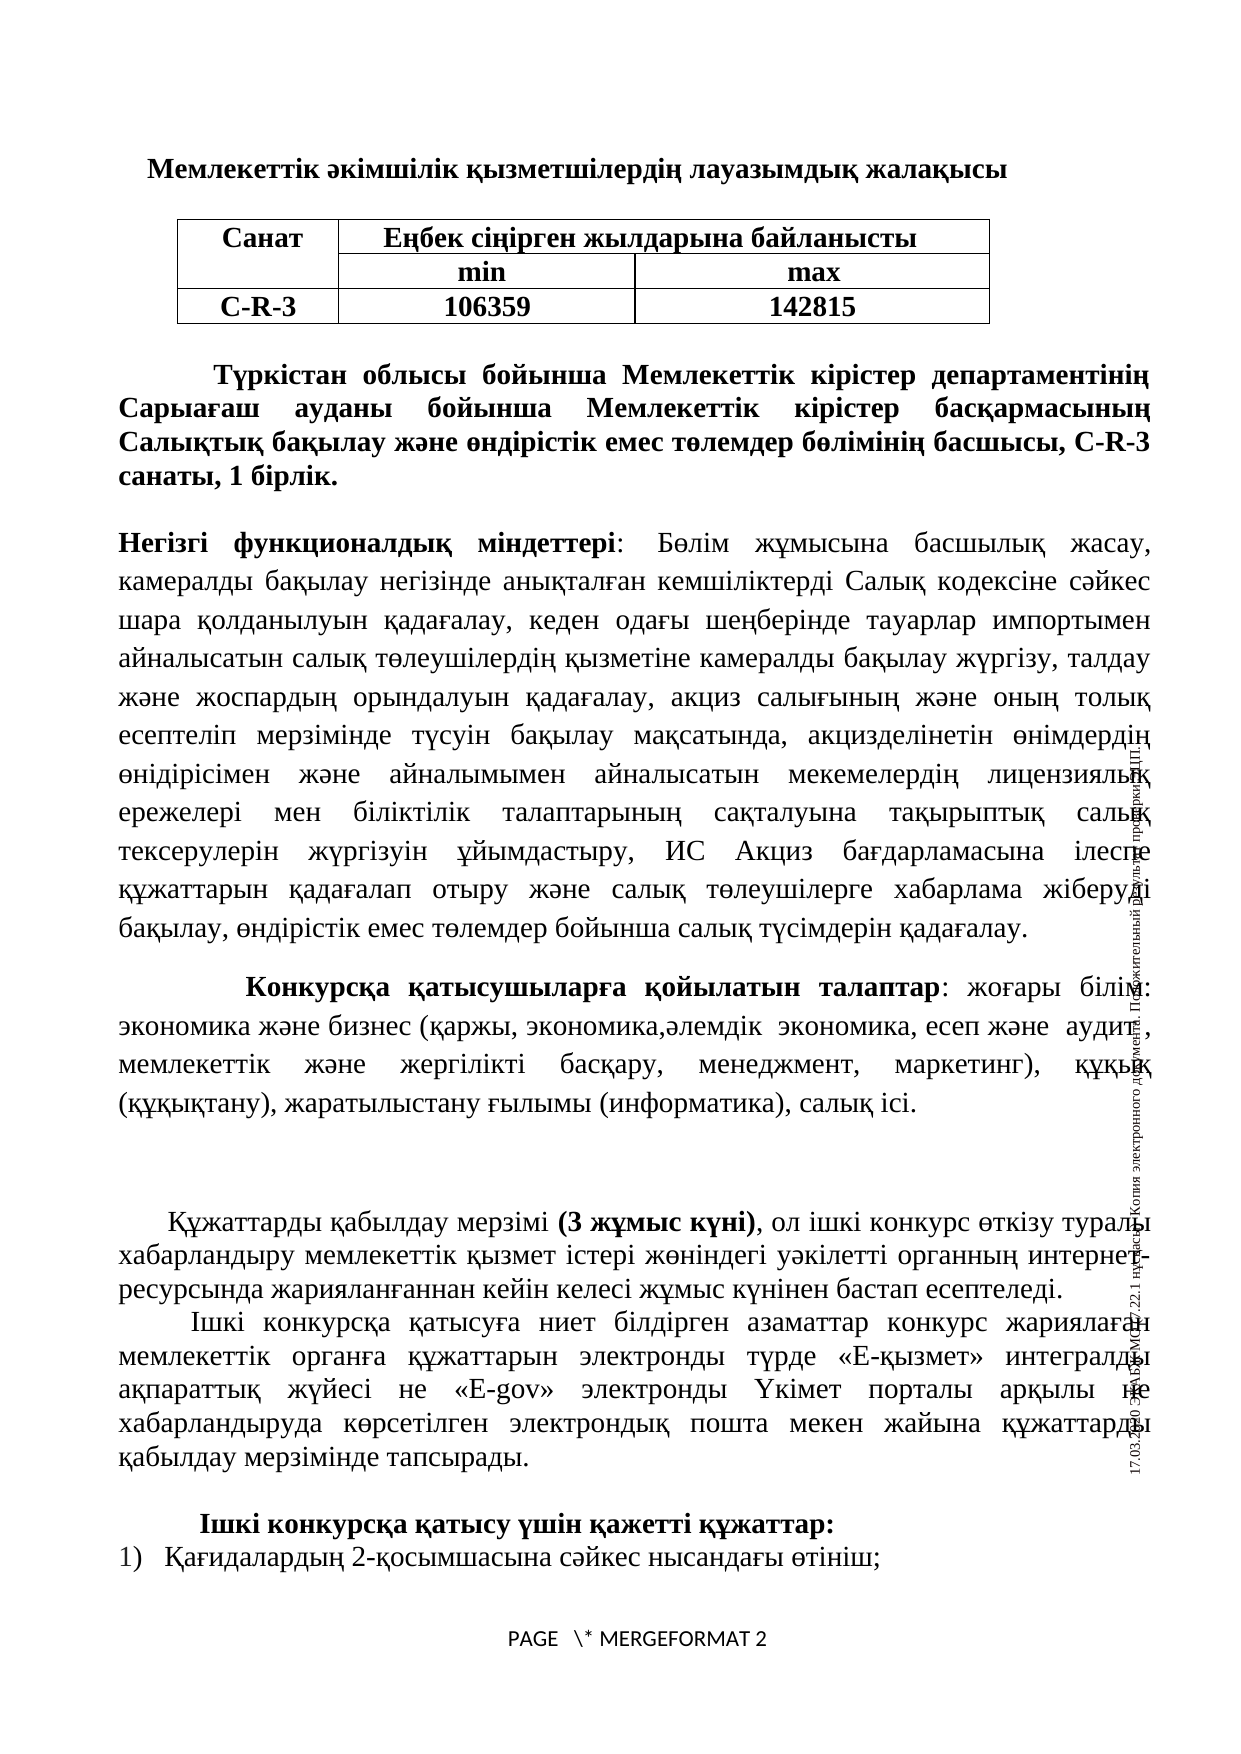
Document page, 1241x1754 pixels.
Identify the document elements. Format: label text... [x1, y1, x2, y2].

table_header Еңбек сіңірген жылдарына байланысты [339, 220, 989, 253]
text Негізгі функционалдық міндеттері: Бөлім жұмысына басшылық жасау, камералды бақылау негізінде анықталған кемшіліктерді Салық кодексіне сәйкес шара қолданылуын қадағалау, кеден одағы шеңберінде тауарлар импортымен айналысатын салық төлеушілердің қызметіне камералды бақылау жүргізу, талдау және жоспардың орындалуын қадағалау, акциз салығының және оның толық есептеліп мерзімінде түсуін бақылау мақсатында, акцизделінетін өнімдердің өнідірісімен және айналымымен айналысатын мекемелердің лицензиялық ережелері мен біліктілік талаптарының сақталуына тақырыптық салық тексерулерін жүргізуін ұйымдастыру, ИС Акциз бағдарламасына ілеспе құжаттарын қадағалап отыру және салық төлеушілерге хабарлама жіберуді бақылау, өндірістік емес төлемдер бойынша салық түсімдерін қадағалау. [118, 525, 1152, 944]
table_cell max [636, 254, 989, 288]
table_cell 106359 [339, 289, 634, 322]
table_header Санат [178, 220, 338, 288]
text Түркістан облысы бойынша Мемлекеттік кірістер департаментінің Сарыағаш ауданы бойынша Мемлекеттік кірістер басқармасының Cалықтық бақылау және өндірістік емес төлемдер бөлімінің басшысы, С-R-3 санаты, 1 бірлік. [74, 357, 1152, 491]
table_cell С-R-3 [178, 289, 338, 322]
text Ішкі конкурсқа қатысуға ниет білдірген азаматтар конкурс жариялаған мемлекеттік органға құжаттарын электронды түрде «Е-қызмет» интегралды ақпараттық жүйесі не «Е-gov» электронды Үкімет порталы арқылы не хабарландыруда көрсетілген электрондық пошта мекен жайына құжаттарды қабылдау мерзімінде тапсырады. [118, 1304, 1152, 1472]
text Мемлекеттік әкімшілік қызметшілердің лауазымдық жалақысы [0, 152, 1133, 185]
table_cell 142815 [636, 289, 989, 322]
text Ішкі конкурсқа қатысу үшін қажетті құжаттар: [118, 1506, 1152, 1539]
table_cell min [339, 254, 634, 288]
text 1) Қағидалардың 2-қосымшасына сәйкес нысандағы өтініш; [118, 1539, 1152, 1573]
text Құжаттарды қабылдау мерзімі (3 жұмыс күні), ол ішкі конкурс өткізу туралы хабарландыру мемлекеттік қызмет істері жөніндегі уәкілетті органның интернет-ресурсында жарияланғаннан кейін келесі жұмыс күнінен бастап есептеледі. [118, 1204, 1152, 1304]
text Конкурсқа қатысушыларға қойылатын талаптар: жоғары білім: экономика және бизнес (қаржы, экономика,әлемдік экономика, есеп және аудит , мемлекеттік және жергілікті басқару, менеджмент, маркетинг), құқық (құқықтану), жаратылыстану ғылымы (информатика), салық ісі. [118, 969, 1152, 1119]
